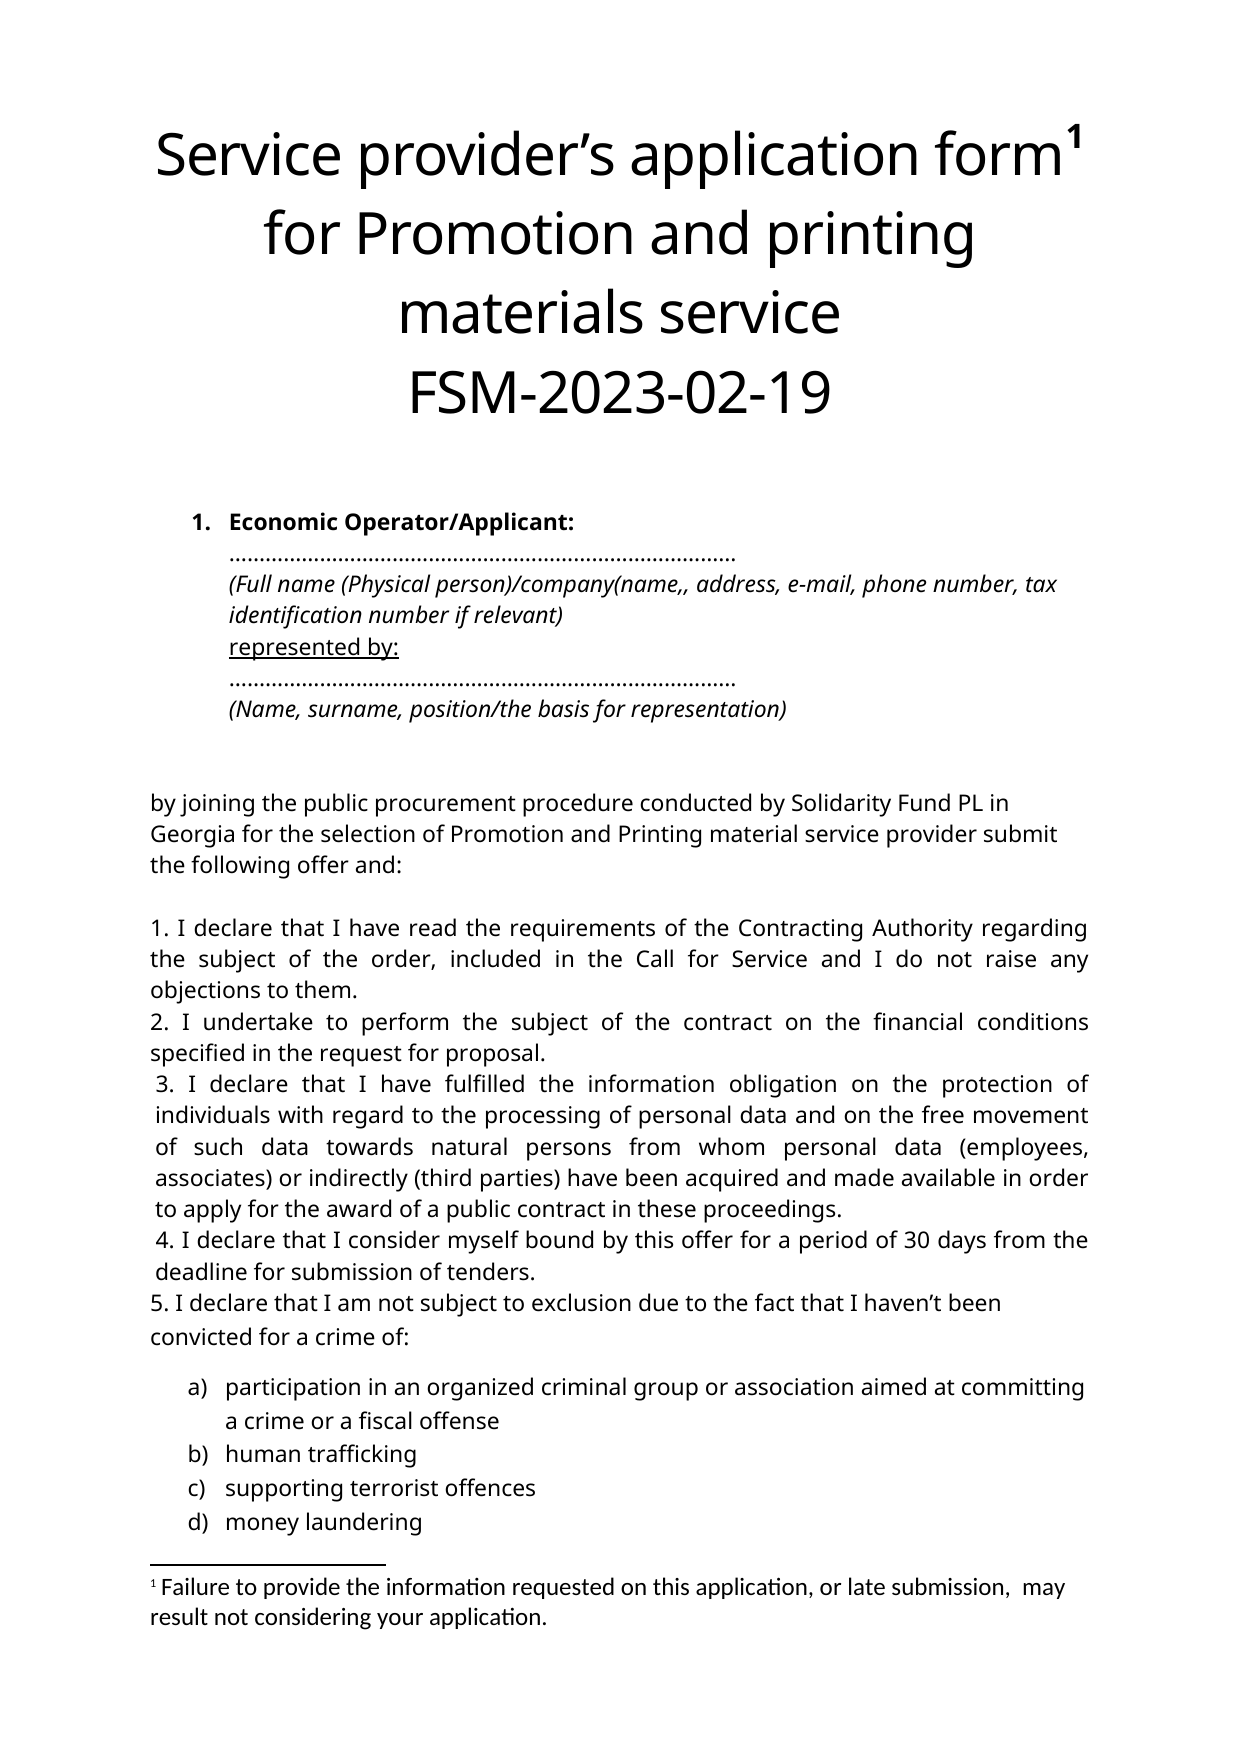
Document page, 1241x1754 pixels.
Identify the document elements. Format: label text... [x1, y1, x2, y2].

text 2. I undertake to perform the subject of the contract on the financial conditions specified in the request for proposal. [150, 1005, 1090, 1068]
title Service provider’s application form for Promotion and printing materials service [150, 112, 1090, 351]
list ………………………………………………………………………… [229, 537, 1090, 568]
text 3. I declare that I have fulfilled the information obligation on the protection of individuals with regard to the processing of personal data and on the free movement of such data towards natural persons from whom personal data (employees, associates) or indirectly (third parties) have been acquired and made available in order to apply for the award of a public contract in these proceedings. [155, 1068, 1090, 1224]
list (Name, surname, position/the basis for representation) [229, 693, 1090, 724]
list supporting terrorist offences [187, 1472, 1090, 1503]
text by joining the public procurement procedure conducted by Solidarity Fund PL in Georgia for the selection of Promotion and Printing material service provider submit the following offer and: [150, 787, 1090, 880]
list represented by: [229, 630, 1090, 662]
list money laundering [187, 1506, 1090, 1537]
list human trafficking [187, 1438, 1090, 1469]
text 1. I declare that I have read the requirements of the Contracting Authority regarding the subject of the order, included in the Call for Service and I do not raise any objections to them. [150, 912, 1090, 1005]
list Economic Operator/Applicant: [191, 505, 1090, 537]
list ………………………………………………………………………… [229, 662, 1090, 693]
text 4. I declare that I consider myself bound by this offer for a period of 30 days from the deadline for submission of tenders. [155, 1224, 1090, 1287]
title FSM-2023-02-19 [150, 351, 1090, 430]
list (Full name (Physical person)/company(name,, address, e-mail, phone number, tax identification number if relevant) [229, 568, 1090, 630]
text 5. I declare that I am not subject to exclusion due to the fact that I haven’t been convicted for a crime of: [150, 1287, 1090, 1352]
list participation in an organized criminal group or association aimed at committing a crime or a fiscal offense [187, 1371, 1090, 1436]
